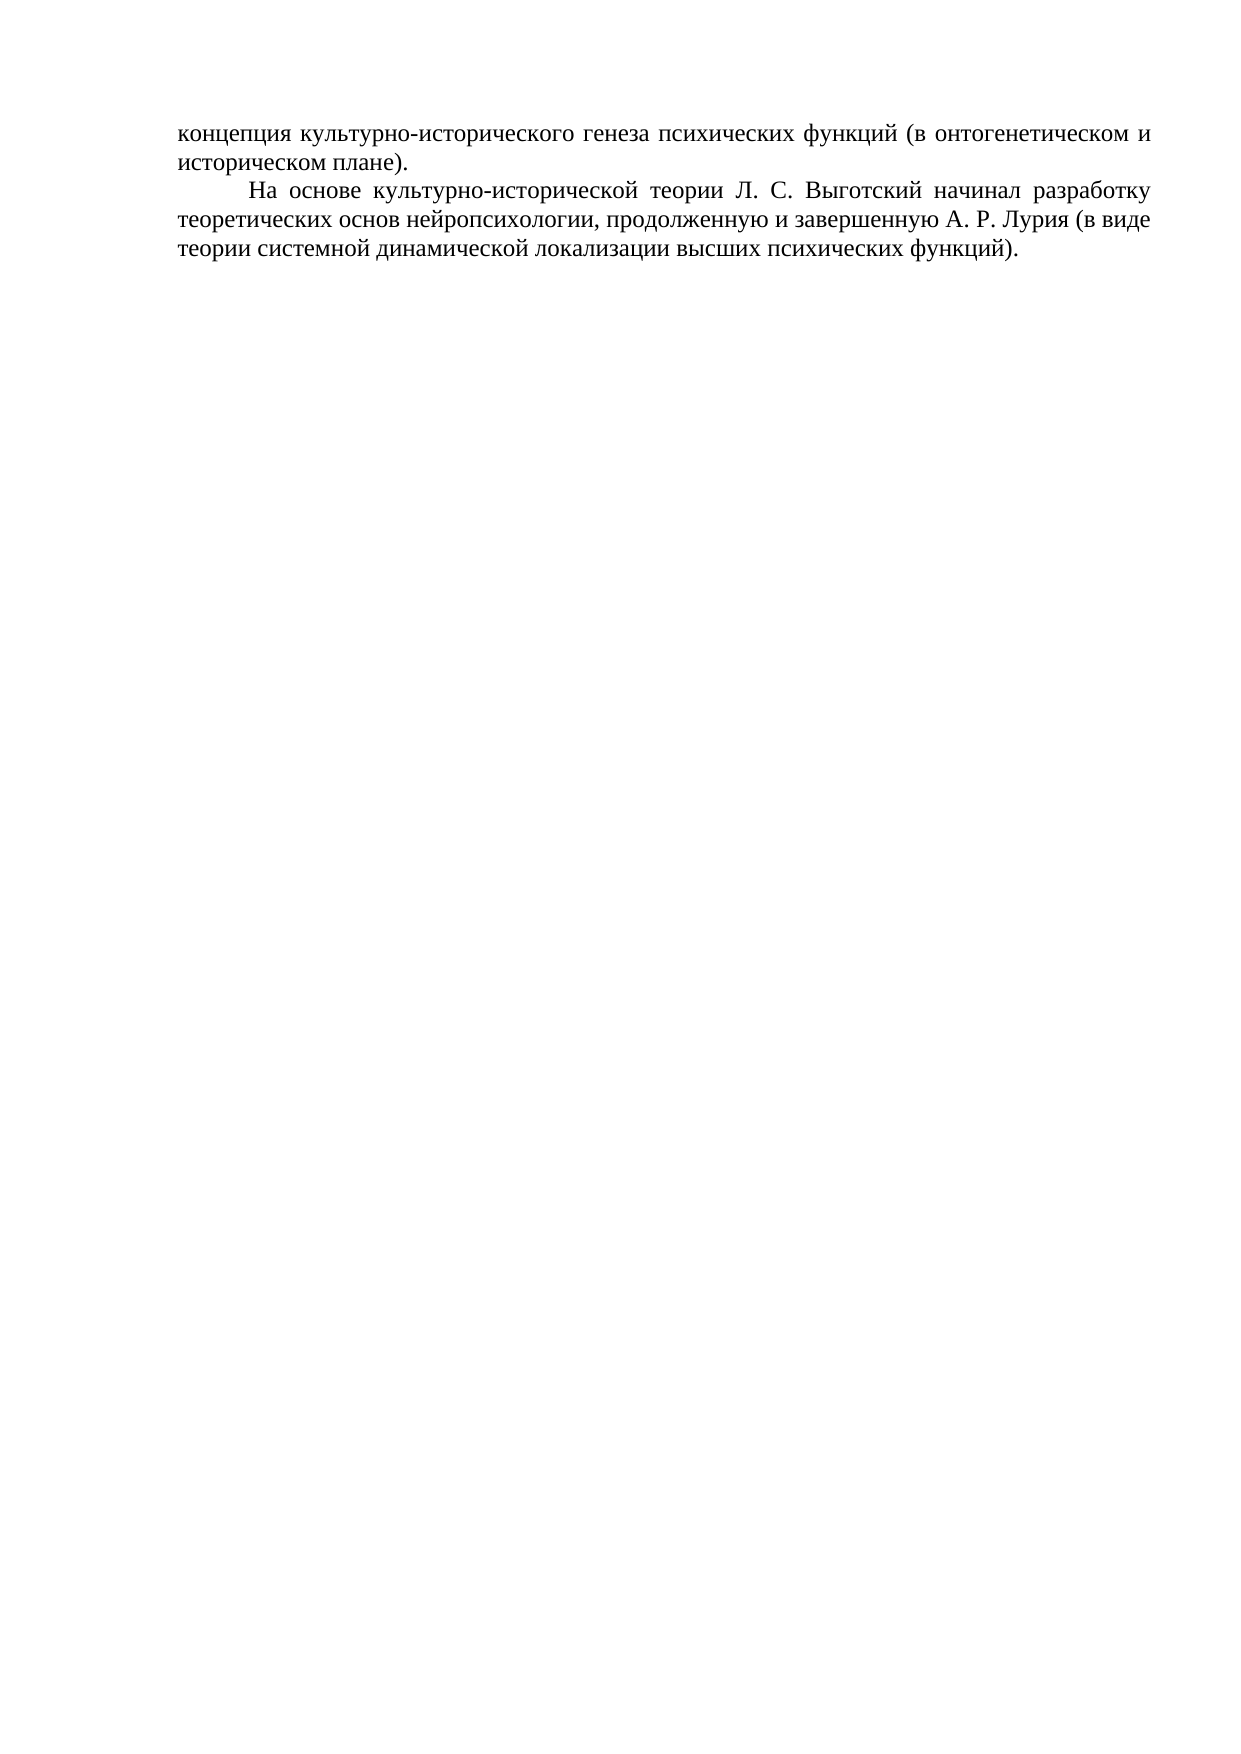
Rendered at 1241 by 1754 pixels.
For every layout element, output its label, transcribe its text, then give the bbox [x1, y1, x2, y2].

text На основе культурно-исторической теории Л. С. Выготский начинал разработку теоретических основ нейропсихологии, продолженную и завершенную А. Р. Лурия (в виде теории системной динамической локализации высших психических функций). [177, 176, 1152, 262]
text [177, 118, 1152, 176]
